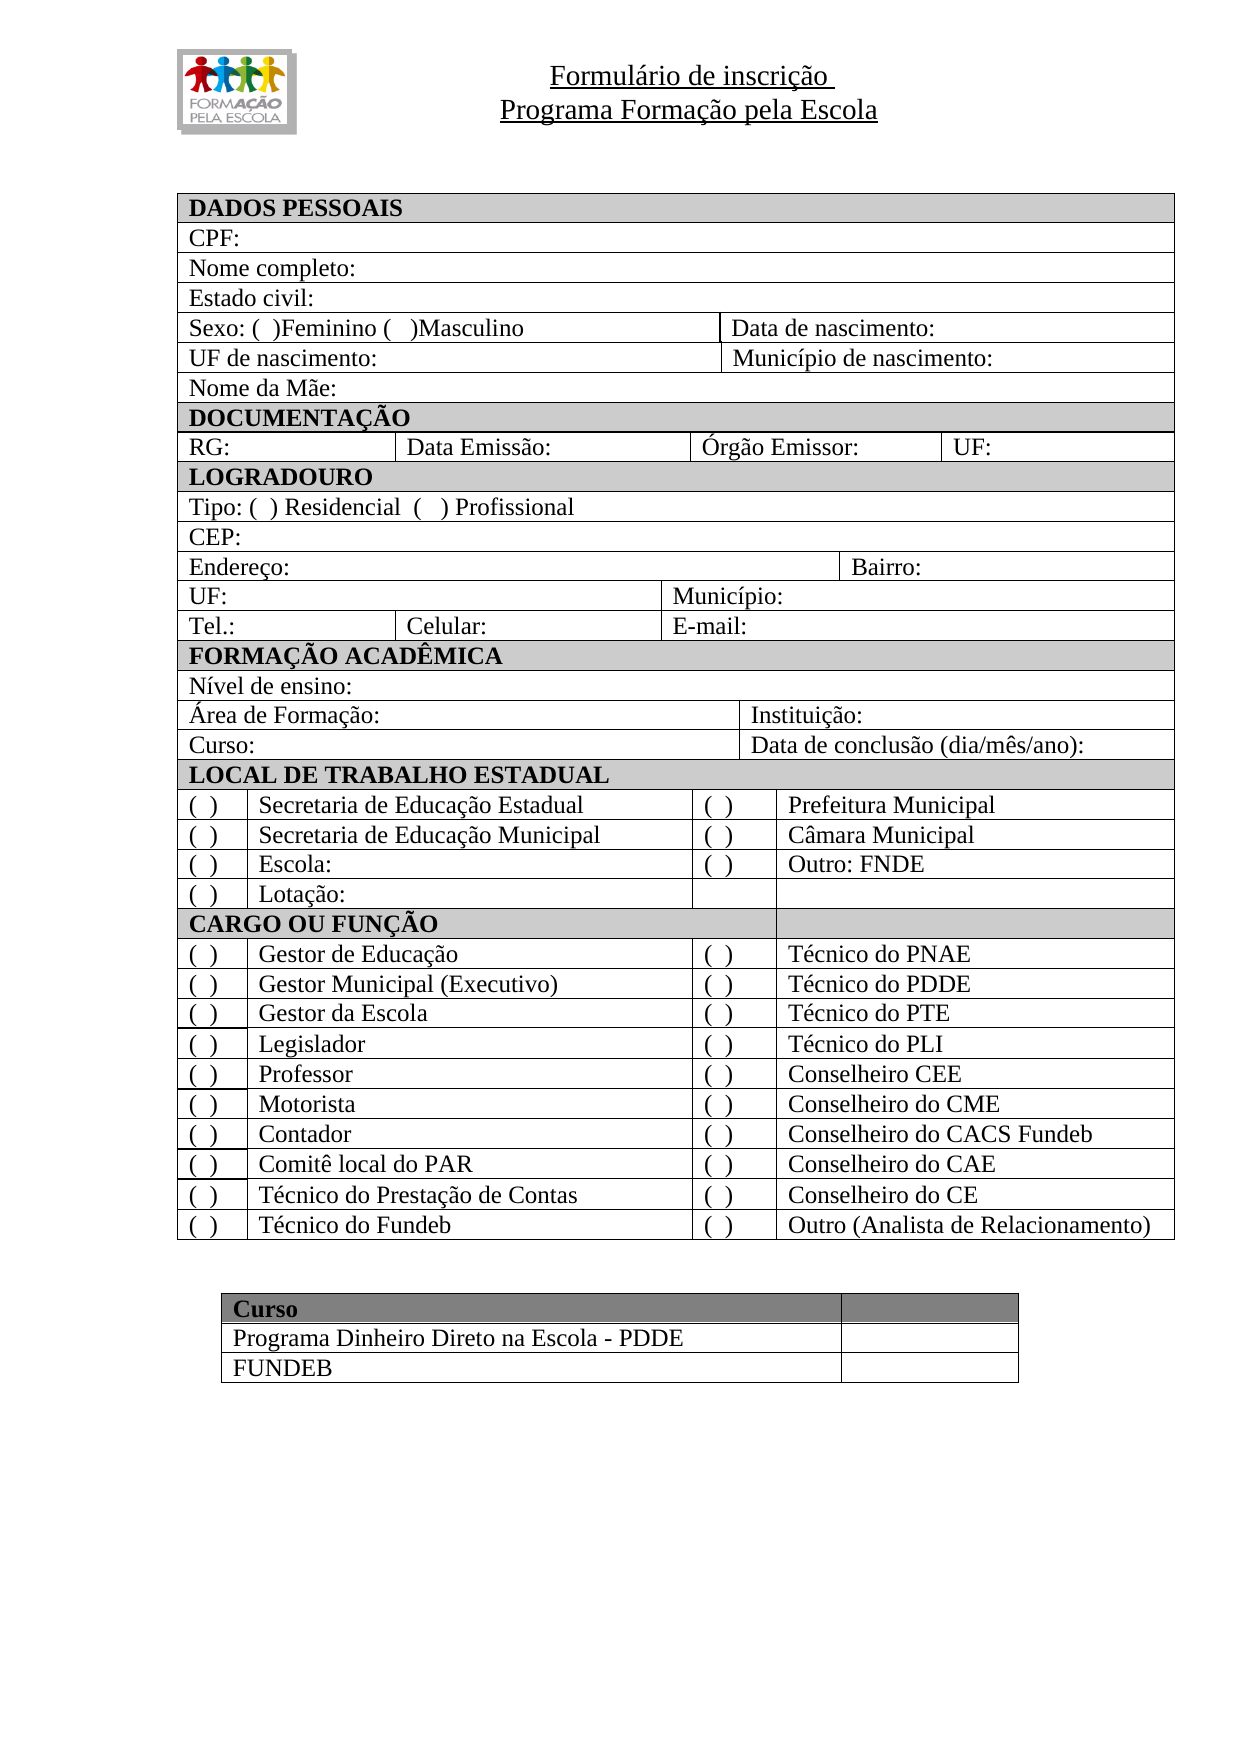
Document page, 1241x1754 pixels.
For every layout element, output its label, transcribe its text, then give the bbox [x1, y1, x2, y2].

table_cell Gestor Municipal (Executivo) [248, 969, 692, 997]
table_cell Celular: [396, 611, 661, 640]
table_cell FORMAÇÃO ACADÊMICA [178, 641, 1174, 670]
table_cell Técnico do Fundeb [248, 1210, 692, 1239]
table_cell ( ) [693, 1210, 776, 1239]
table_cell Secretaria de Educação Estadual [248, 790, 692, 819]
table_cell ( ) [693, 1089, 776, 1118]
table_cell Nome da Mãe: [178, 373, 1174, 402]
table_cell ( ) [693, 820, 776, 848]
table_cell CPF: [178, 223, 1174, 252]
table_cell Técnico do PDDE [777, 969, 1174, 997]
table_cell FUNDEB [222, 1353, 841, 1382]
table_cell ( ) [178, 999, 247, 1027]
table_cell UF: [942, 433, 1174, 461]
table_cell ( ) [693, 999, 776, 1027]
table_cell ( ) [178, 1210, 247, 1239]
table_cell Outro: FNDE [777, 850, 1174, 878]
table_cell E-mail: [662, 611, 1174, 640]
table_cell Nível de ensino: [178, 671, 1174, 699]
table_cell ( ) [178, 1180, 247, 1208]
table_cell Instituição: [740, 701, 1174, 729]
table_cell Conselheiro do CE [777, 1179, 1174, 1208]
table_cell ( ) [178, 820, 247, 848]
table_cell Gestor de Educação [248, 939, 692, 968]
table_cell Prefeitura Municipal [777, 790, 1174, 819]
table_cell ( ) [693, 1149, 776, 1178]
table_cell ( ) [693, 1179, 776, 1208]
table_cell Sexo: ( )Feminino ( )Masculino [178, 313, 719, 341]
table_cell UF: [178, 581, 661, 610]
table_cell Professor [248, 1059, 692, 1088]
table_cell Câmara Municipal [777, 820, 1174, 848]
table_cell Técnico do PTE [777, 999, 1174, 1027]
table_cell Área de Formação: [178, 701, 739, 729]
table_cell Nome completo: [178, 253, 1174, 282]
table_cell Tel.: [178, 611, 395, 640]
table_cell Legislador [248, 1028, 692, 1057]
table_cell Município de nascimento: [722, 343, 1174, 372]
table_cell RG: [178, 433, 395, 461]
table_cell ( ) [178, 1150, 247, 1178]
table_cell ( ) [693, 1059, 776, 1088]
table_cell Conselheiro do CACS Fundeb [777, 1119, 1174, 1148]
table_cell Outro (Analista de Relacionamento) [777, 1210, 1174, 1239]
table_cell Data Emissão: [396, 433, 690, 461]
table_cell ( ) [178, 850, 247, 878]
table_cell Data de conclusão (dia/mês/ano): [740, 730, 1174, 759]
table_cell Secretaria de Educação Municipal [248, 820, 692, 848]
table_cell ( ) [178, 1090, 247, 1118]
table_cell ( ) [693, 790, 776, 819]
table_cell Curso: [178, 730, 739, 759]
table_cell Conselheiro do CAE [777, 1149, 1174, 1178]
table_cell Gestor da Escola [248, 999, 692, 1027]
table_cell ( ) [693, 1028, 776, 1057]
table_header Curso [222, 1294, 841, 1322]
table_cell [842, 1324, 1018, 1352]
table_cell Escola: [248, 850, 692, 878]
table_cell Tipo: ( ) Residencial ( ) Profissional [178, 492, 1174, 521]
table_cell ( ) [178, 1029, 247, 1057]
table_cell [777, 879, 1174, 908]
table_cell Bairro: [840, 552, 1174, 580]
table_cell Estado civil: [178, 283, 1174, 312]
table_cell ( ) [178, 969, 247, 997]
table_cell Conselheiro CEE [777, 1059, 1174, 1088]
table_header [842, 1294, 1018, 1322]
table_cell [693, 879, 776, 908]
table_cell ( ) [693, 939, 776, 968]
table_cell LOGRADOURO [178, 462, 1174, 491]
table_cell Técnico do PLI [777, 1028, 1174, 1057]
text Programa Formação pela Escola [297, 92, 1063, 125]
table_cell LOCAL DE TRABALHO ESTADUAL [178, 760, 1174, 789]
table_cell Contador [248, 1119, 692, 1148]
table_cell Técnico do Prestação de Contas [248, 1179, 692, 1208]
table_cell ( ) [693, 850, 776, 878]
table_cell Conselheiro do CME [777, 1089, 1174, 1118]
table_cell Endereço: [178, 552, 839, 580]
table_cell [842, 1353, 1018, 1382]
table_cell ( ) [178, 939, 247, 968]
table_cell Órgão Emissor: [691, 433, 941, 461]
text Formulário de inscrição [297, 58, 1063, 92]
table_cell Técnico do PNAE [777, 939, 1174, 968]
table_header DADOS PESSOAIS [178, 194, 1174, 222]
table_cell ( ) [178, 790, 247, 819]
table_cell DOCUMENTAÇÃO [178, 403, 1174, 431]
table_cell Programa Dinheiro Direto na Escola - PDDE [222, 1324, 841, 1352]
table_cell ( ) [178, 1059, 247, 1088]
table_cell CARGO OU FUNÇÃO [178, 909, 776, 938]
picture [183, 55, 287, 124]
table_cell Comitê local do PAR [248, 1149, 692, 1178]
table_cell ( ) [178, 879, 247, 908]
table_cell UF de nascimento: [178, 343, 721, 372]
table_cell ( ) [693, 1119, 776, 1148]
table_cell [777, 909, 1174, 938]
table_cell Data de nascimento: [721, 313, 1174, 341]
table_cell Lotação: [248, 879, 692, 908]
table_cell CEP: [178, 522, 1174, 551]
table_cell ( ) [178, 1119, 247, 1148]
table_cell Motorista [248, 1089, 692, 1118]
table_cell ( ) [693, 969, 776, 997]
table_cell Município: [662, 581, 1174, 610]
